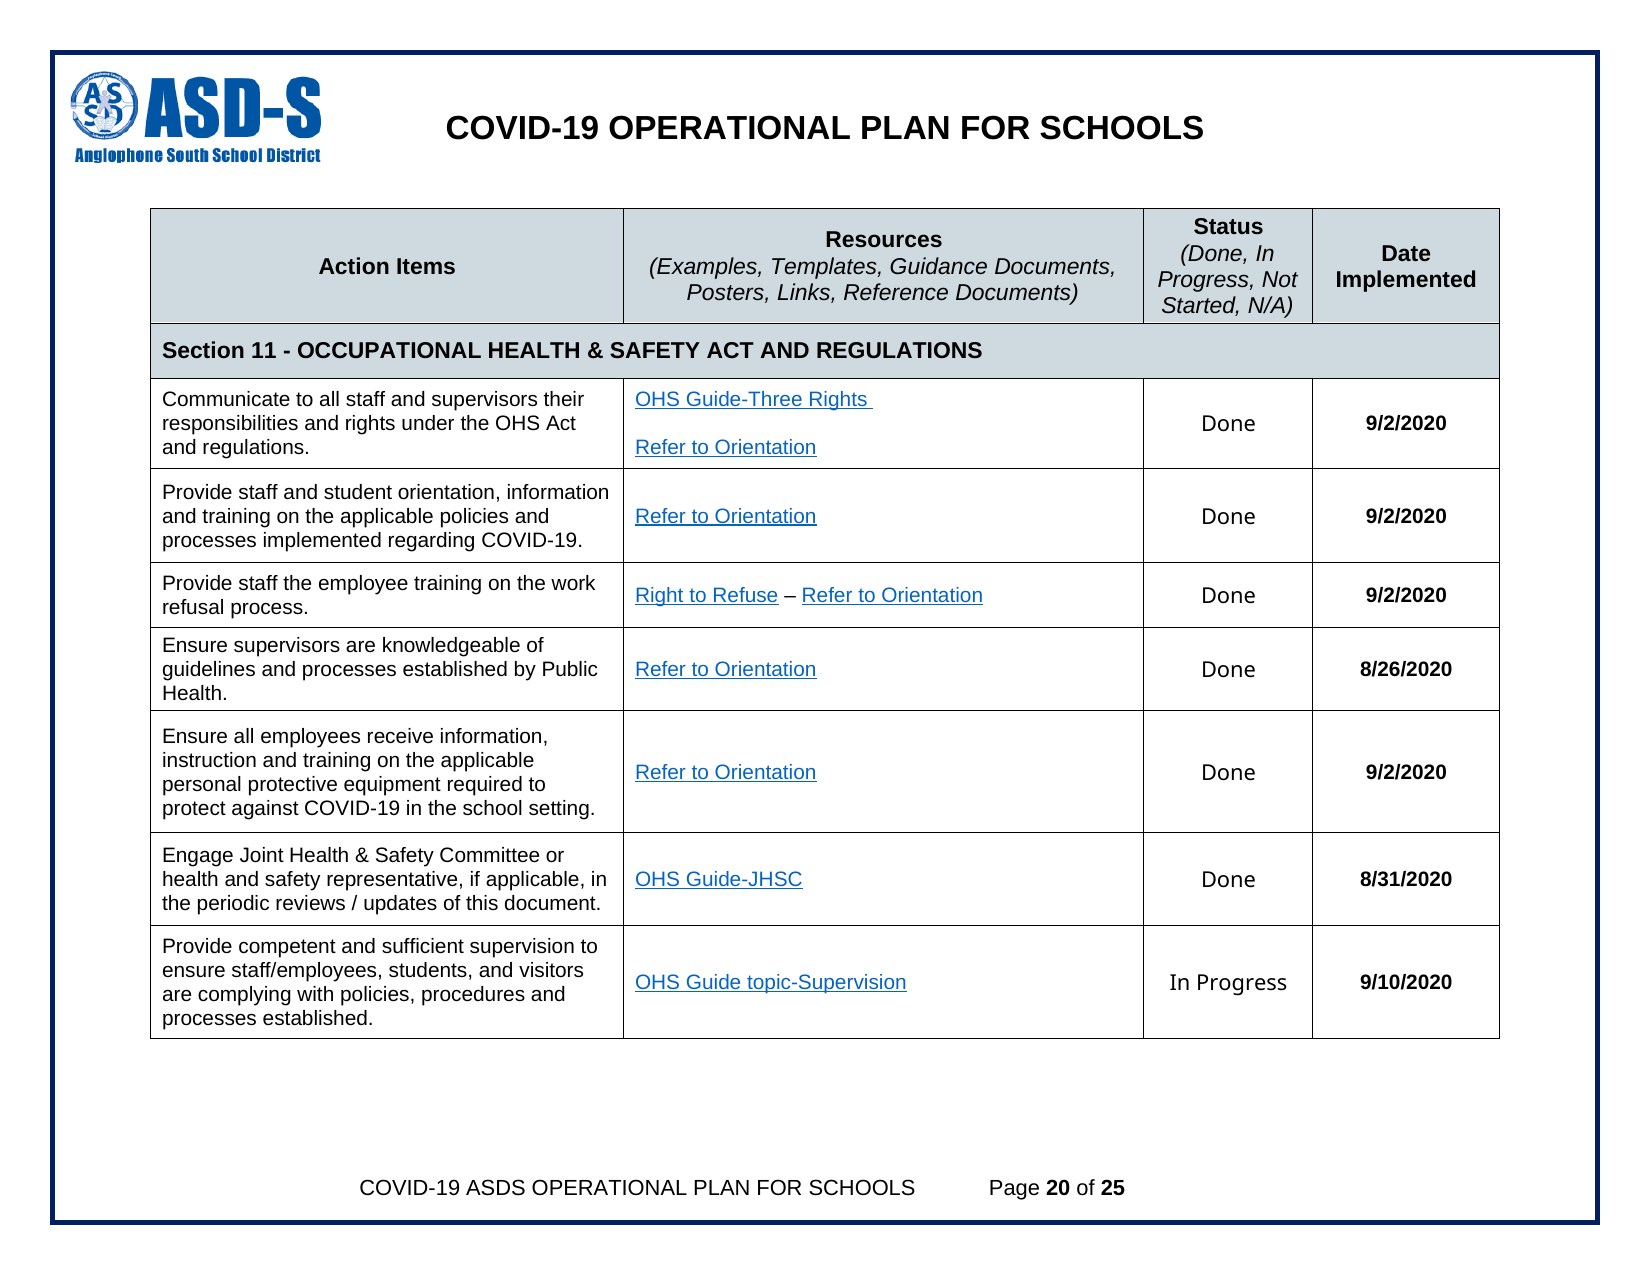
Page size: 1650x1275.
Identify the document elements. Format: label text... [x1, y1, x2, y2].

table_header Resources (Examples, Templates, Guidance Documents, Posters, Links, Reference Documents) [624, 209, 1143, 322]
table_cell OHS Guide-JHSC [624, 833, 1143, 925]
table_cell Ensure all employees receive information, instruction and training on the applicable personal protective equipment required to protect against COVID-19 in the school setting. [151, 711, 623, 832]
table_cell Section 11 - OCCUPATIONAL HEALTH & SAFETY ACT AND REGULATIONS [151, 324, 1499, 378]
table_cell Communicate to all staff and supervisors their responsibilities and rights under the OHS Act and regulations. [151, 379, 623, 468]
table_cell Provide staff and student orientation, information and training on the applicable policies and processes implemented regarding COVID-19. [151, 469, 623, 562]
table_cell Provide competent and sufficient supervision to ensure staff/employees, students, and visitors are complying with policies, procedures and processes established. [151, 926, 623, 1038]
picture [65, 67, 324, 168]
table_cell OHS Guide topic-Supervision [624, 926, 1143, 1038]
table_header Date Implemented [1313, 209, 1499, 322]
table_cell Provide staff the employee training on the work refusal process. [151, 563, 623, 627]
table_header Action Items [151, 209, 623, 322]
table_cell Refer to Orientation [624, 469, 1143, 562]
table_cell Right to Refuse – Refer to Orientation [624, 563, 1143, 627]
table_cell Engage Joint Health & Safety Committee or health and safety representative, if applicable, in the periodic reviews / updates of this document. [151, 833, 623, 925]
table_cell Refer to Orientation [624, 711, 1143, 832]
table_header Status (Done, In Progress, Not Started, N/A) [1144, 209, 1312, 322]
table_cell OHS Guide-Three Rights Refer to Orientation [624, 379, 1143, 468]
table_cell Ensure supervisors are knowledgeable of guidelines and processes established by Public Health. [151, 628, 623, 710]
table_cell Refer to Orientation [624, 628, 1143, 710]
